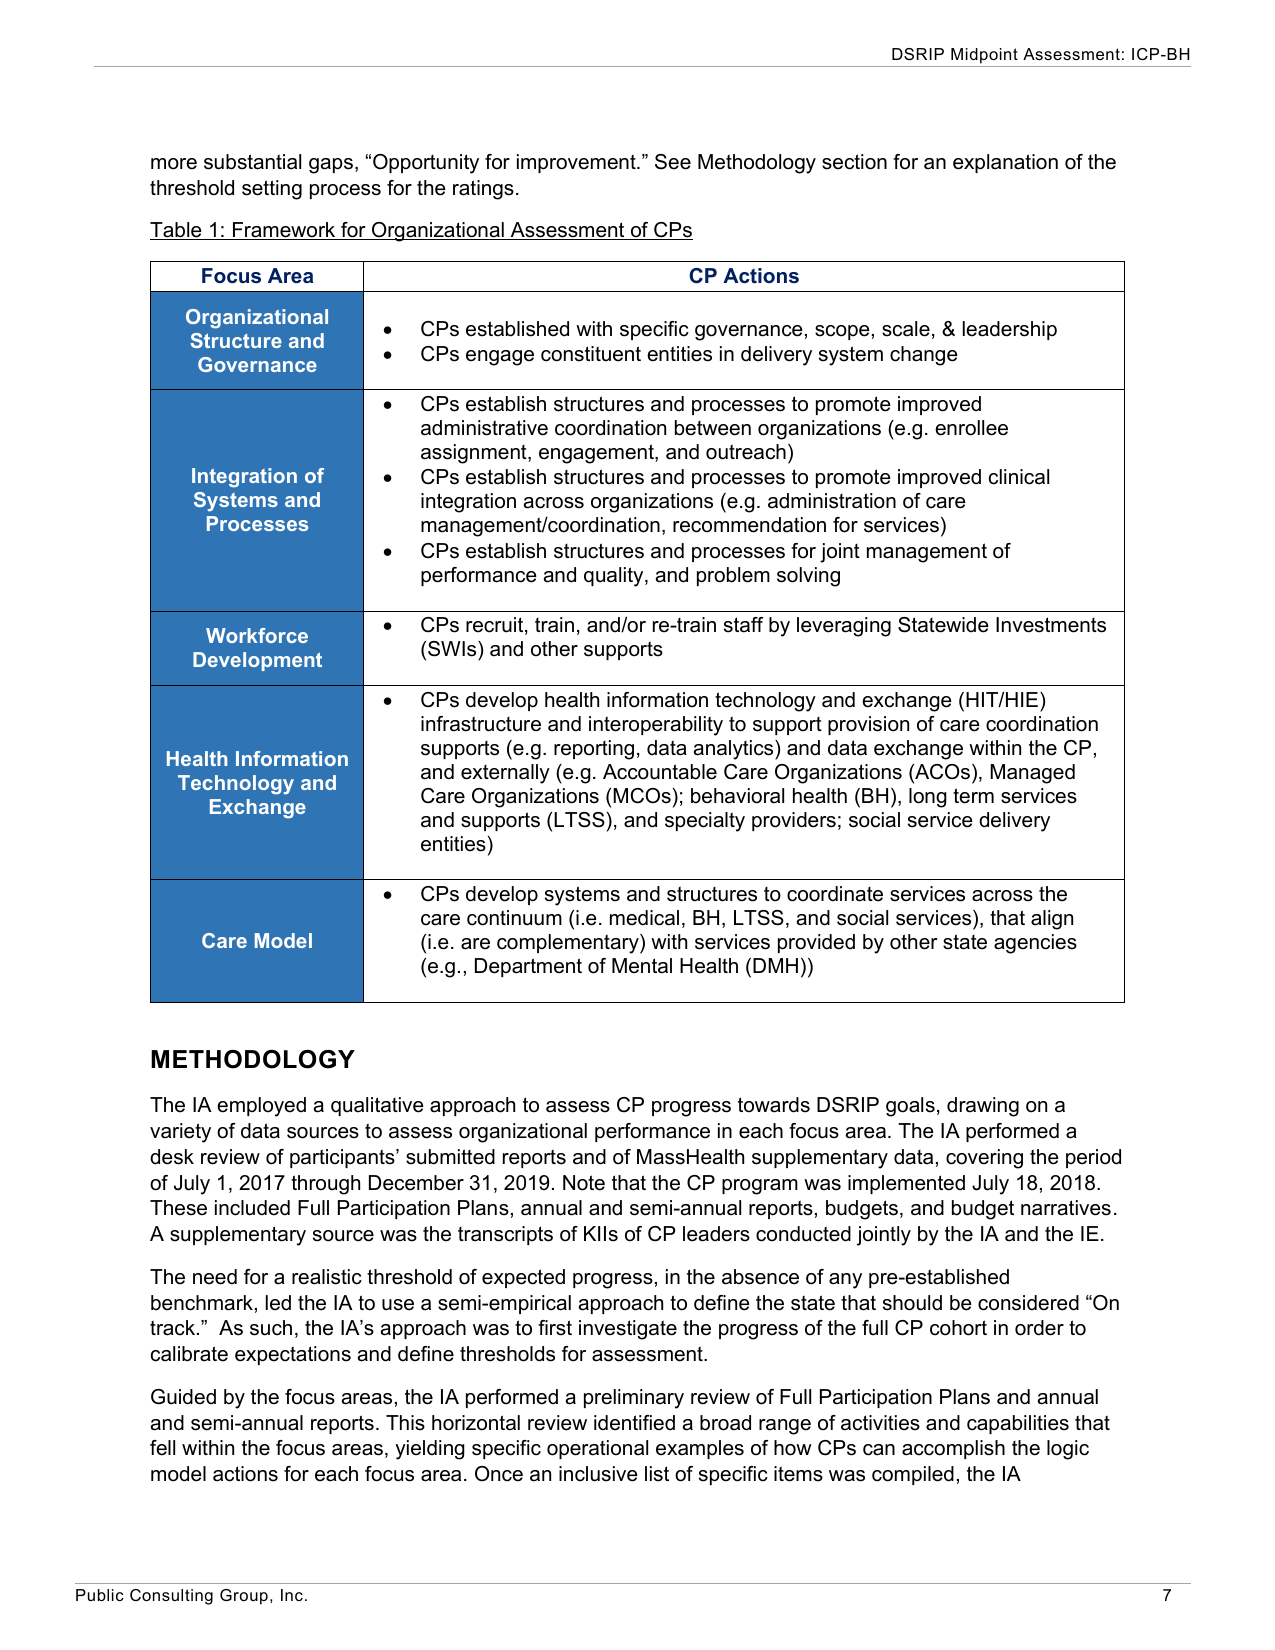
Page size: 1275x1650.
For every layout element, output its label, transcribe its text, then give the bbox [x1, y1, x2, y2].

text The IA employed a qualitative approach to assess CP progress towards DSRIP goals, drawing on a variety of data sources to assess organizational performance in each focus area. The IA performed a desk review of participants’ submitted reports and of MassHealth supplementary data, covering the period of July 1, 2017 through December 31, 2019. Note that the CP program was implemented July 18, 2018. These included Full Participation Plans, annual and semi-annual reports, budgets, and budget narratives. A supplementary source was the transcripts of KIIs of CP leaders conducted jointly by the IA and the IE. [150, 1093, 1125, 1246]
table_cell CPs recruit, train, and/or re-train staff by leveraging Statewide Investments (SWIs) and other supports [364, 612, 1124, 685]
table_cell Integration of Systems and Processes [151, 390, 363, 611]
table_cell CPs establish structures and processes to promote improved administrative coordination between organizations (e.g. enrollee assignment, engagement, and outreach) CPs establish structures and processes to promote improved clinical integration across organizations (e.g. administration of care management/coordination, recommendation for services) CPs establish structures and processes for joint management of performance and quality, and problem solving [364, 390, 1124, 611]
table_cell Workforce Development [151, 612, 363, 685]
table_cell Care Model [151, 880, 363, 1002]
table_cell Health Information Technology and Exchange [151, 686, 363, 879]
table_header CP Actions [364, 262, 1124, 291]
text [150, 150, 1125, 200]
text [150, 1384, 1125, 1486]
table_cell Organizational Structure and Governance [151, 292, 363, 389]
text The need for a realistic threshold of expected progress, in the absence of any pre-established benchmark, led the IA to use a semi-empirical approach to define the state that should be considered “On track.” As such, the IA’s approach was to first investigate the progress of the full CP cohort in order to calibrate expectations and define thresholds for assessment. [150, 1264, 1125, 1366]
subtitle Methodology [150, 1045, 1125, 1074]
table_cell CPs established with specific governance, scope, scale, & leadership CPs engage constituent entities in delivery system change [364, 292, 1124, 389]
table_header Focus Area [151, 262, 363, 291]
text Table 1: Framework for Organizational Assessment of CPs [150, 218, 1125, 242]
table_cell CPs develop systems and structures to coordinate services across the care continuum (i.e. medical, BH, LTSS, and social services), that align (i.e. are complementary) with services provided by other state agencies (e.g., Department of Mental Health (DMH)) [364, 880, 1124, 1002]
table_cell CPs develop health information technology and exchange (HIT/HIE) infrastructure and interoperability to support provision of care coordination supports (e.g. reporting, data analytics) and data exchange within the CP, and externally (e.g. Accountable Care Organizations (ACOs), Managed Care Organizations (MCOs); behavioral health (BH), long term services and supports (LTSS), and specialty providers; social service delivery entities) [364, 686, 1124, 879]
